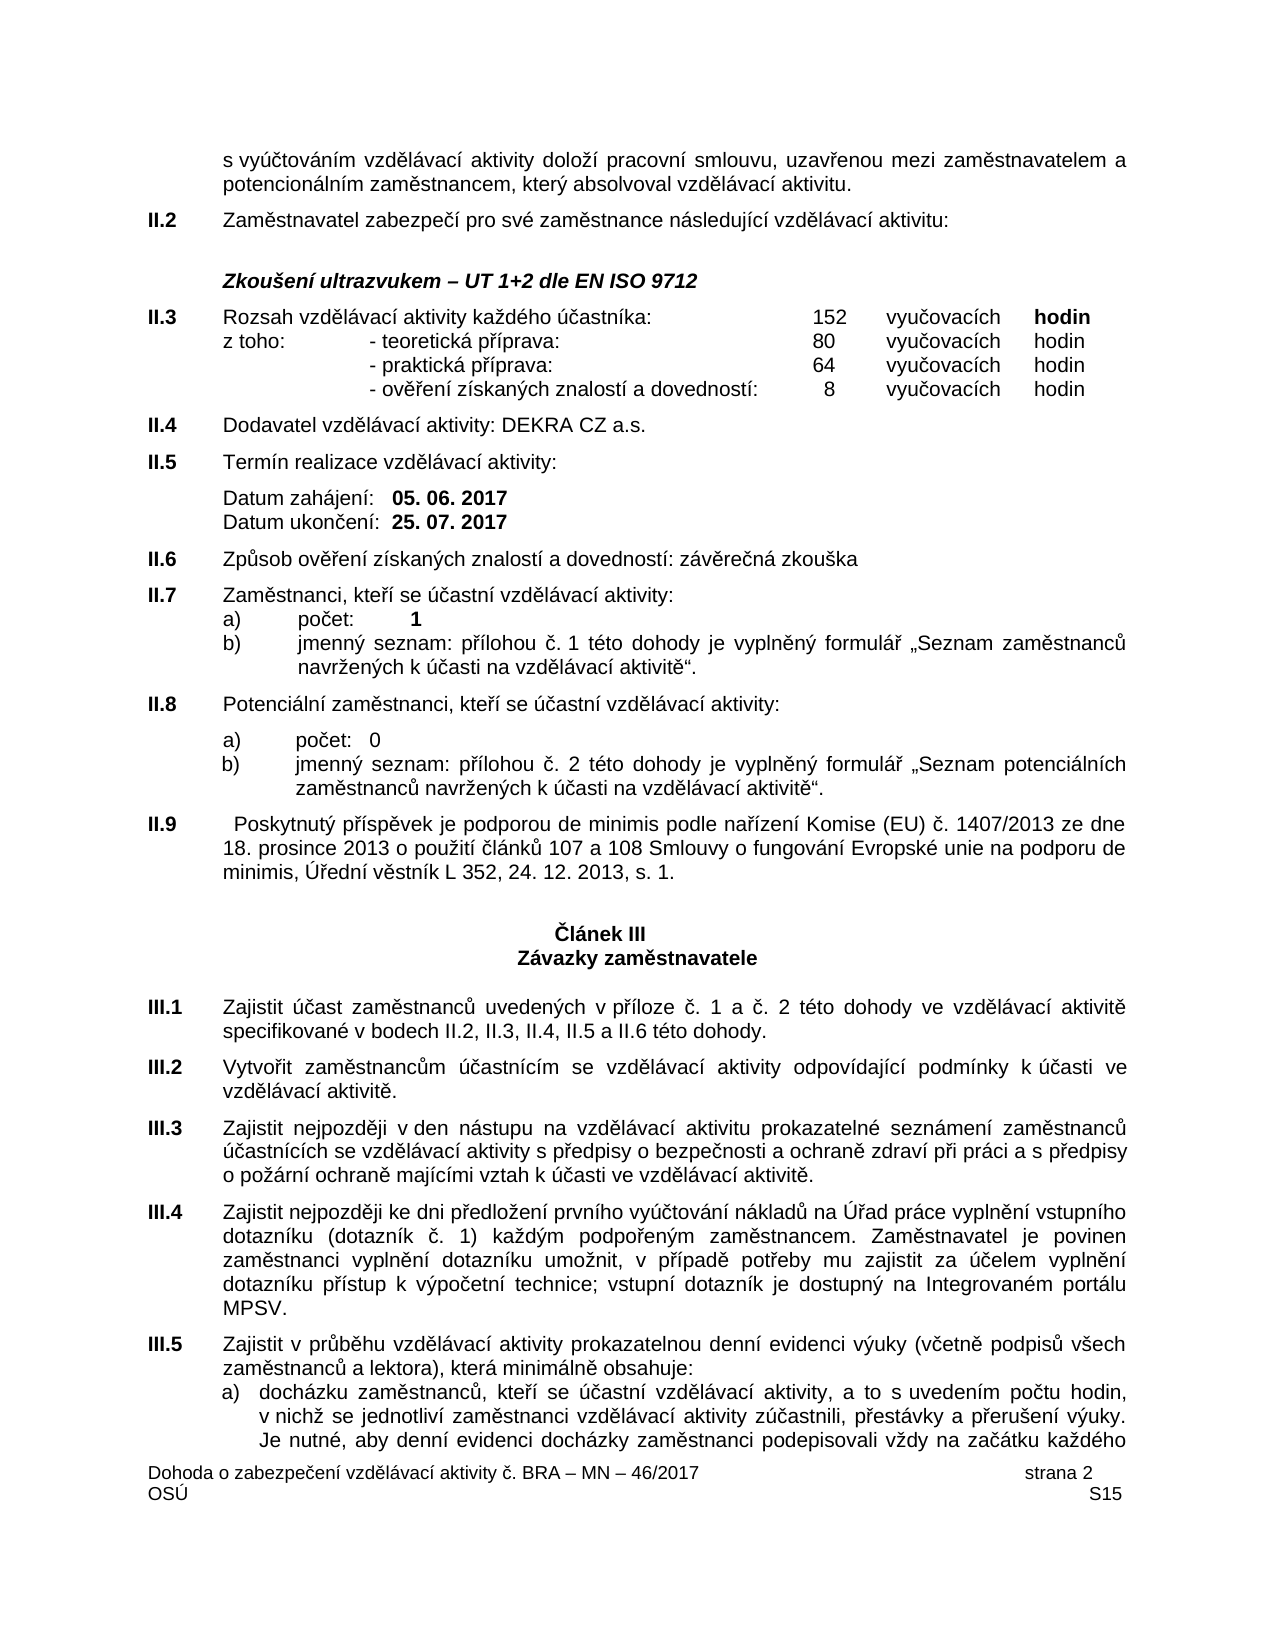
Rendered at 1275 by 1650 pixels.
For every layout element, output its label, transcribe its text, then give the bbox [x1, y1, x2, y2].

list Zajistit účast zaměstnanců uvedených v příloze č. 1 a č. 2 této dohody ve vzdělávací aktivitě specifikované v bodech II.2, II.3, II.4, II.5 a II.6 této dohody. [148, 994, 1127, 1042]
list Dodavatel vzdělávací aktivity: DEKRA CZ a.s. [148, 413, 1127, 437]
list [221, 1380, 1127, 1452]
list Vytvořit zaměstnancům účastnícím se vzdělávací aktivity odpovídající podmínky k účasti ve vzdělávací aktivitě. [148, 1055, 1127, 1103]
list Zaměstnanci, kteří se účastní vzdělávací aktivity: [148, 583, 1127, 607]
list jmenný seznam: přílohou č. 1 této dohody je vyplněný formulář „Seznam zaměstnanců navržených k účasti na vzdělávací aktivitě“. [223, 631, 1127, 679]
text Článek III [73, 922, 1127, 946]
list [148, 148, 1127, 196]
list b) jmenný seznam: přílohou č. 2 této dohody je vyplněný formulář „Seznam potenciálních zaměstnanců navržených k účasti na vzdělávací aktivitě“. [221, 752, 1127, 800]
text Závazky zaměstnavatele [148, 946, 1127, 969]
list Datum zahájení: 05. 06. 2017 Datum ukončení: 25. 07. 2017 [148, 486, 1127, 534]
list Termín realizace vzdělávací aktivity: [148, 450, 1127, 474]
list Zaměstnavatel zabezpečí pro své zaměstnance následující vzdělávací aktivitu: [148, 208, 1127, 232]
list Způsob ověření získaných znalostí a dovedností: závěrečná zkouška [148, 547, 1127, 571]
list Potenciální zaměstnanci, kteří se účastní vzdělávací aktivity: [148, 691, 1127, 715]
list počet: 1 [223, 607, 1127, 631]
list Zajistit v průběhu vzdělávací aktivity prokazatelnou denní evidenci výuky (včetně podpisů všech zaměstnanců a lektora), která minimálně obsahuje: [148, 1332, 1127, 1380]
list Zajistit nejpozději ke dni předložení prvního vyúčtování nákladů na Úřad práce vyplnění vstupního dotazníku (dotazník č. 1) každým podpořeným zaměstnancem. Zaměstnavatel je povinen zaměstnanci vyplnění dotazníku umožnit, v případě potřeby mu zajistit za účelem vyplnění dotazníku přístup k výpočetní technice; vstupní dotazník je dostupný na Integrovaném portálu MPSV. [148, 1200, 1127, 1319]
list Rozsah vzdělávací aktivity každého účastníka: 152 vyučovacích hodin z toho: - teoretická příprava: 80 vyučovacích hodin - praktická příprava: 64 vyučovacích hodin - ověření získaných znalostí a dovedností: 8 vyučovacích hodin [148, 305, 1127, 401]
list Zajistit nejpozději v den nástupu na vzdělávací aktivitu prokazatelné seznámení zaměstnanců účastnících se vzdělávací aktivity s předpisy o bezpečnosti a ochraně zdraví při práci a s předpisy o požární ochraně majícími vztah k účasti ve vzdělávací aktivitě. [148, 1115, 1127, 1187]
list Zkoušení ultrazvukem – UT 1+2 dle EN ISO 9712 [148, 244, 1127, 292]
list a) počet: 0 [223, 728, 1127, 752]
list II.9 Poskytnutý příspěvek je podporou de minimis podle nařízení Komise (EU) č. 1407/2013 ze dne 18. prosince 2013 o použití článků 107 a 108 Smlouvy o fungování Evropské unie na podporu de minimis, Úřední věstník L 352, 24. 12. 2013, s. 1. [148, 812, 1127, 884]
